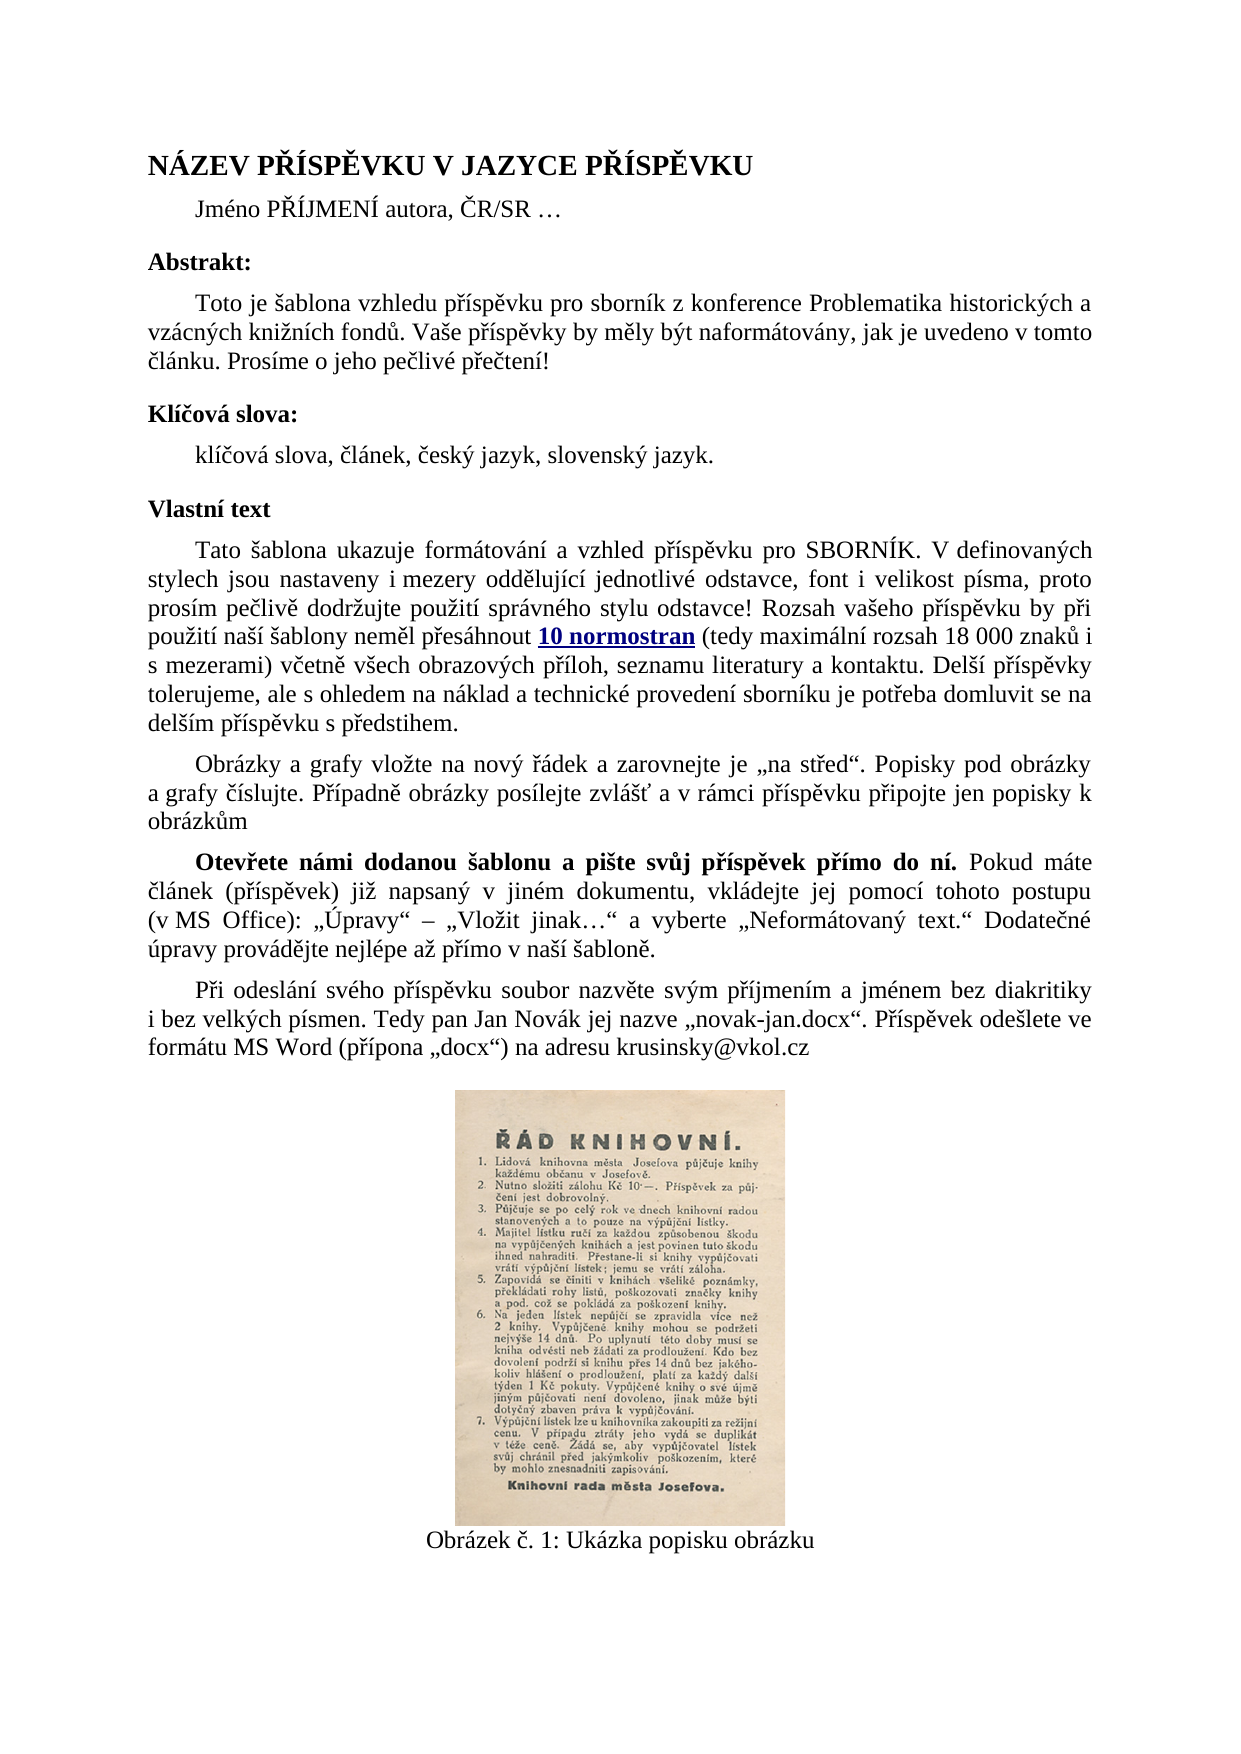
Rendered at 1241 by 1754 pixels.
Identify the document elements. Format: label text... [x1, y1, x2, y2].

text klíčová slova, článek, český jazyk, slovenský jazyk. [148, 441, 1092, 469]
text Toto je šablona vzhledu příspěvku pro sborník z konference Problematika historických a vzácných knižních fondů. Vaše příspěvky by měly být naformátovány, jak je uvedeno v tomto článku. Prosíme o jeho pečlivé přečtení! [148, 288, 1092, 374]
text Jméno PŘÍJMENÍ autora, ČR/SR … [148, 194, 1092, 222]
text Abstrakt: [148, 247, 1092, 276]
text Obrázky a grafy vložte na nový řádek a zarovnejte je „na střed“. Popisky pod obrázky a grafy číslujte. Případně obrázky posílejte zvlášť a v rámci příspěvku připojte jen popisky k obrázkům [148, 749, 1092, 835]
text Vlastní text [148, 494, 1092, 523]
text Tato šablona ukazuje formátování a vzhled příspěvku pro SBORNÍK. V definovaných stylech jsou nastaveny i mezery oddělující jednotlivé odstavce, font i velikost písma, proto prosím pečlivě dodržujte použití správného stylu odstavce! Rozsah vašeho příspěvku by při použití naší šablony neměl přesáhnout 10 normostran (tedy maximální rozsah 18 000 znaků i s mezerami) včetně všech obrazových příloh, seznamu literatury a kontaktu. Delší příspěvky tolerujeme, ale s ohledem na náklad a technické provedení sborníku je potřeba domluvit se na delším příspěvku s předstihem. [148, 535, 1092, 736]
picture [455, 1090, 786, 1526]
text Při odeslání svého příspěvku soubor nazvěte svým příjmením a jménem bez diakritiky i bez velkých písmen. Tedy pan Jan Novák jej nazve „novak-jan.docx“. Příspěvek odešlete ve formátu MS Word (přípona „docx“) na adresu krusinsky@vkol.cz [148, 975, 1092, 1061]
text Název příspěvku v jazyce příspěvku [148, 148, 1092, 181]
text Otevřete námi dodanou šablonu a pište svůj příspěvek přímo do ní. Pokud máte článek (příspěvek) již napsaný v jiném dokumentu, vkládejte jej pomocí tohoto postupu (v MS Office): „Úpravy“ – „Vložit jinak…“ a vyberte „Neformátovaný text.“ Dodatečné úpravy provádějte nejlépe až přímo v naší šabloně. [148, 847, 1092, 962]
text Klíčová slova: [148, 399, 1092, 428]
text Obrázek č. 1: Ukázka popisku obrázku [148, 1526, 1092, 1554]
